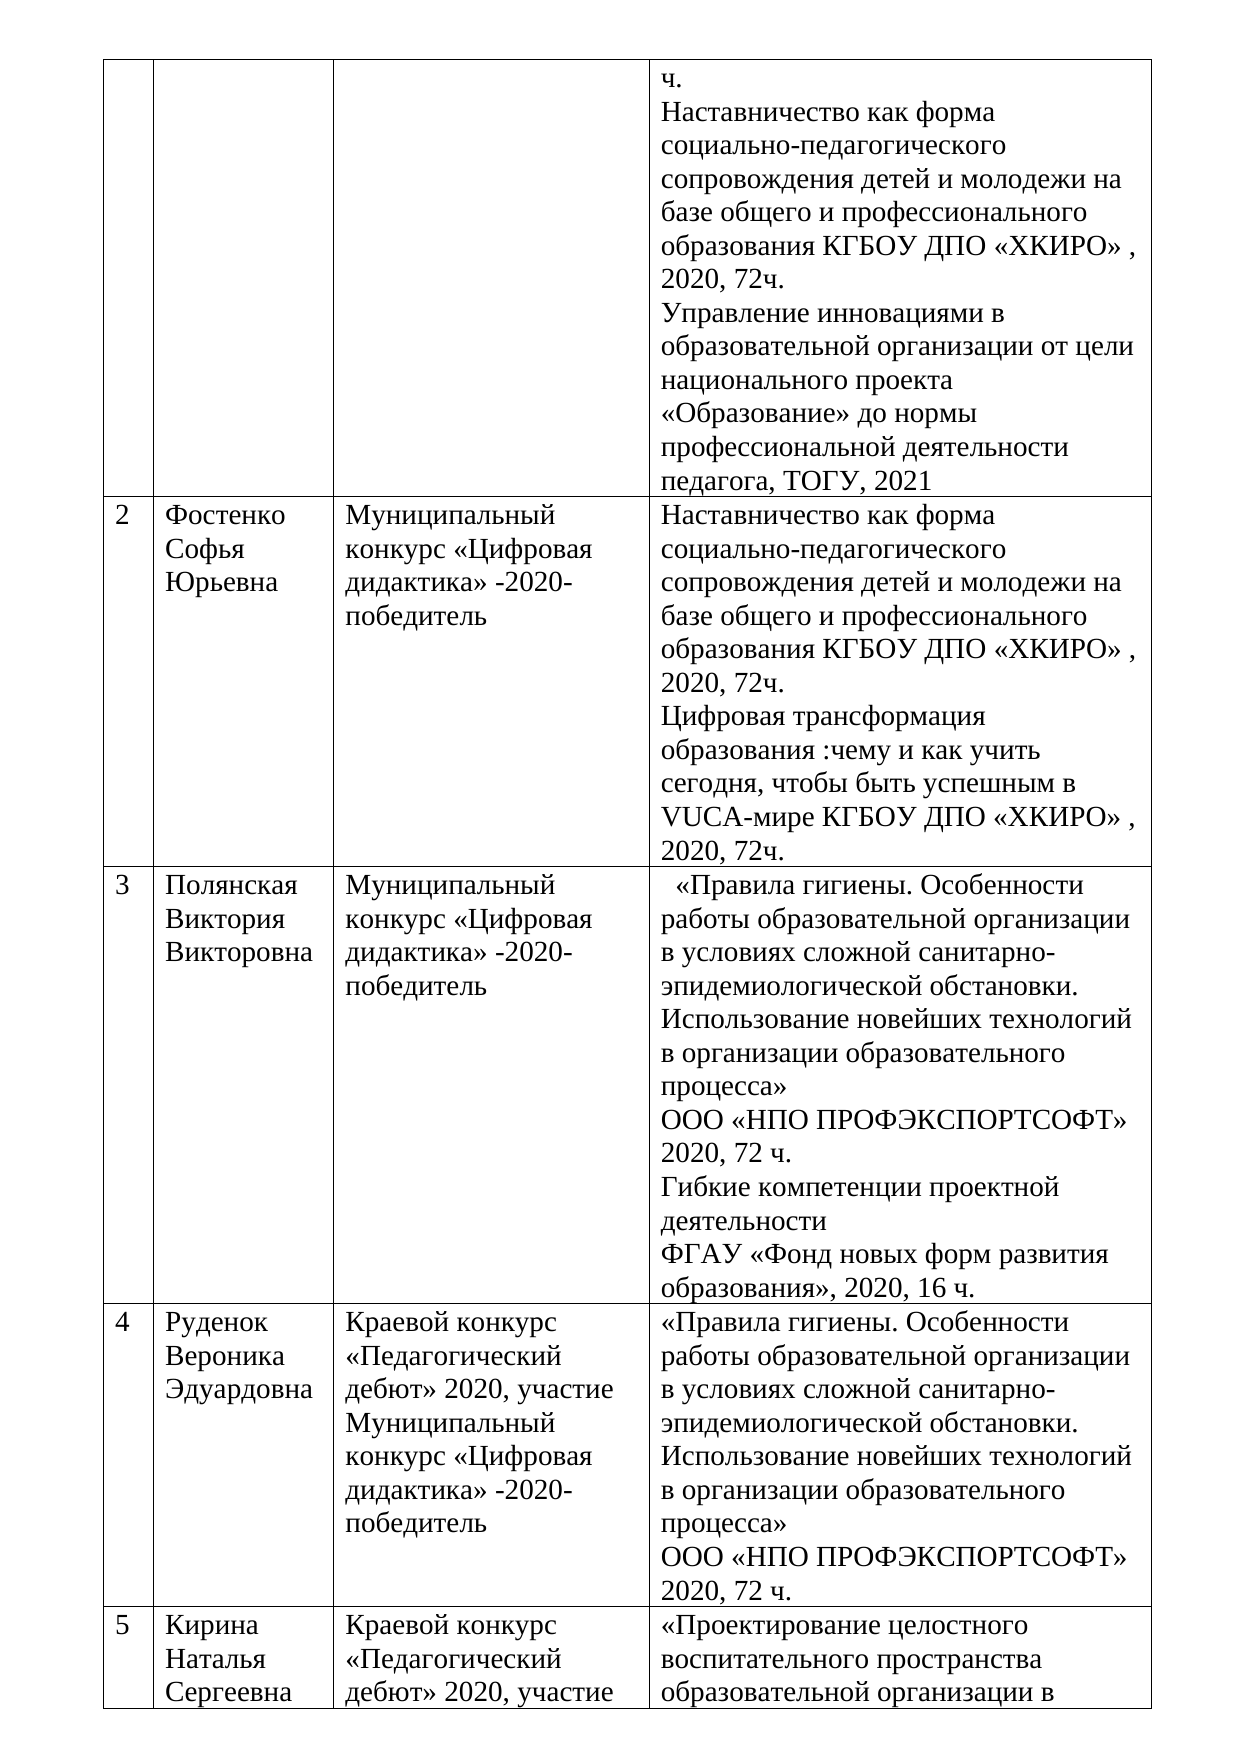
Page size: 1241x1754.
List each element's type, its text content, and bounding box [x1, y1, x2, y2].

table_cell Краевой конкурс «Педагогический дебют» 2020, участие Муниципальный конкурс «Цифровая дидактика» -2020-победитель [334, 1304, 649, 1606]
table_cell 2 [104, 497, 153, 866]
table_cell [154, 1607, 333, 1708]
table_cell «Правила гигиены. Особенности работы образовательной организации в условиях сложной санитарно-эпидемиологической обстановки. Использование новейших технологий в организации образовательного процесса» ООО «НПО ПРОФЭКСПОРТСОФТ» 2020, 72 ч. [650, 1304, 1151, 1606]
table_cell Фостенко Софья Юрьевна [154, 497, 333, 866]
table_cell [650, 1607, 1151, 1708]
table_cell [154, 60, 333, 496]
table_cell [334, 1607, 649, 1708]
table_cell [650, 60, 1151, 496]
table_cell 1 [104, 60, 153, 496]
table_cell Руденок Вероника Эдуардовна [154, 1304, 333, 1606]
table_cell Полянская Виктория Викторовна [154, 867, 333, 1303]
table_cell 4 [104, 1304, 153, 1606]
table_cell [334, 60, 649, 496]
table_cell Муниципальный конкурс «Цифровая дидактика» -2020-победитель [334, 497, 649, 866]
table_cell «Правила гигиены. Особенности работы образовательной организации в условиях сложной санитарно-эпидемиологической обстановки. Использование новейших технологий в организации образовательного процесса» ООО «НПО ПРОФЭКСПОРТСОФТ» 2020, 72 ч. Гибкие компетенции проектной деятельности ФГАУ «Фонд новых форм развития образования», 2020, 16 ч. [650, 867, 1151, 1303]
table_cell Муниципальный конкурс «Цифровая дидактика» -2020-победитель [334, 867, 649, 1303]
table_cell 3 [104, 867, 153, 1303]
table_cell Наставничество как форма социально-педагогического сопровождения детей и молодежи на базе общего и профессионального образования КГБОУ ДПО «ХКИРО» , 2020, 72ч. Цифровая трансформация образования :чему и как учить сегодня, чтобы быть успешным в VUCA-мире КГБОУ ДПО «ХКИРО» , 2020, 72ч. [650, 497, 1151, 866]
table_cell 5 [104, 1607, 153, 1708]
